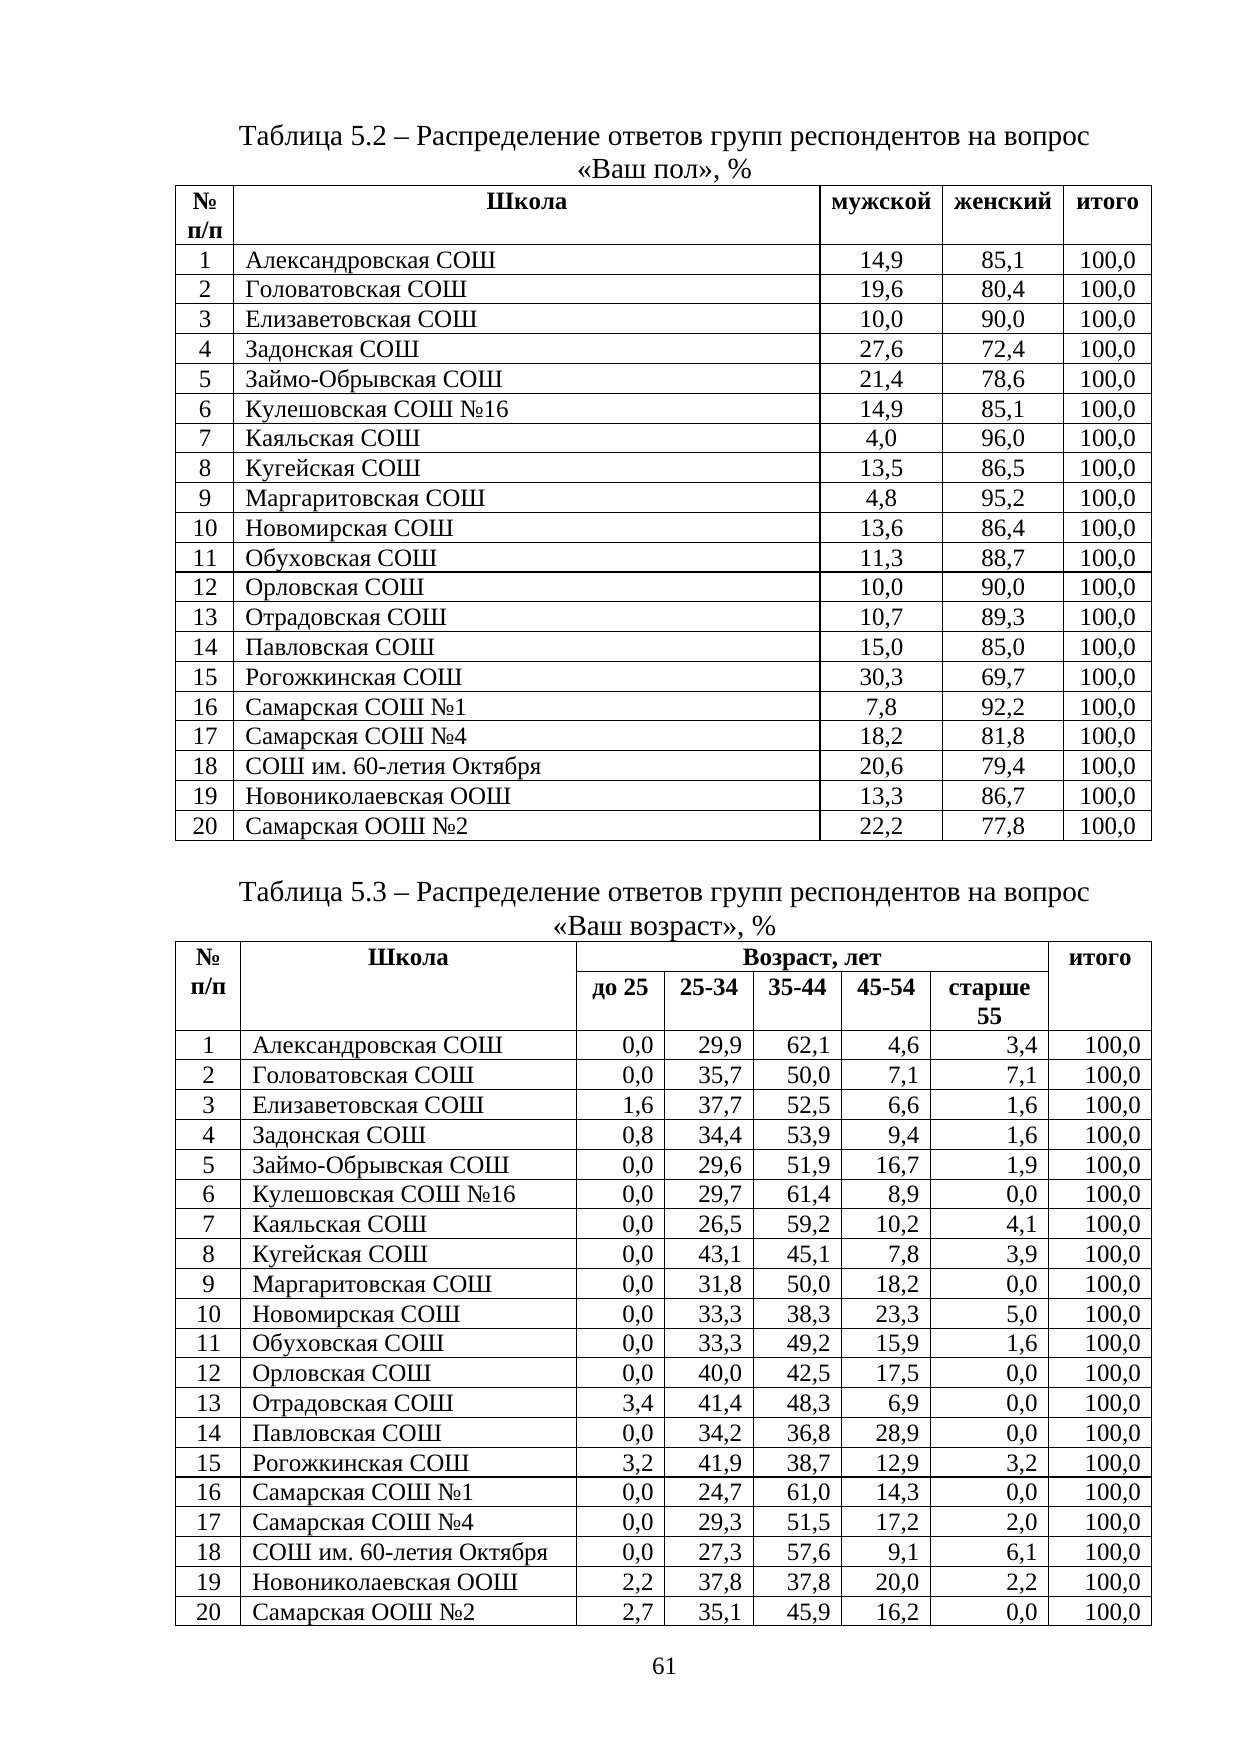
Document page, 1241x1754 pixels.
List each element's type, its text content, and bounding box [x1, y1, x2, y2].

table_cell 22,2 [821, 811, 942, 839]
table_cell Отрадовская СОШ [241, 1388, 576, 1417]
table_cell Самарская СОШ №1 [241, 1478, 576, 1506]
table_cell 34,2 [665, 1418, 753, 1447]
table_cell Отрадовская СОШ [234, 602, 819, 631]
table_cell 0,0 [931, 1388, 1048, 1417]
table_cell 48,3 [754, 1388, 841, 1417]
table_cell 100,0 [1064, 602, 1151, 631]
table_cell СОШ им. 60-летия Октября [234, 751, 819, 780]
table_cell 62,1 [754, 1031, 841, 1059]
table_cell 7 [176, 1209, 240, 1238]
table_cell 10,7 [821, 602, 942, 631]
text Таблица 5.3 – Распределение ответов групп респондентов на вопрос «Ваш возраст», % [177, 874, 1152, 941]
table_cell Новониколаевская ООШ [234, 781, 819, 810]
table_cell 100,0 [1049, 1031, 1151, 1059]
table_cell 9,4 [842, 1120, 930, 1149]
table_cell 8 [176, 1239, 240, 1268]
table_cell 7,8 [821, 692, 942, 720]
table_cell Новониколаевская ООШ [241, 1567, 576, 1596]
table_cell 35-44 [754, 972, 841, 1029]
table_cell 100,0 [1064, 453, 1151, 482]
table_cell 61,0 [754, 1478, 841, 1506]
table_cell Каяльская СОШ [234, 424, 819, 452]
table_cell 5,0 [931, 1299, 1048, 1327]
table_cell 1,6 [931, 1329, 1048, 1357]
table_cell 100,0 [1064, 573, 1151, 601]
table_cell 40,0 [665, 1358, 753, 1387]
table_cell 18 [176, 751, 233, 780]
table_cell 0,0 [577, 1269, 664, 1298]
table_cell 10,0 [821, 573, 942, 601]
table_cell 0,0 [577, 1150, 664, 1178]
table_cell 9 [176, 483, 233, 512]
table_cell Орловская СОШ [241, 1358, 576, 1387]
table_cell 2,0 [931, 1507, 1048, 1536]
table_cell 100,0 [1064, 513, 1151, 542]
table_cell 96,0 [943, 424, 1063, 452]
table_cell 10 [176, 1299, 240, 1327]
table_cell 78,6 [943, 364, 1063, 393]
table_cell 3,9 [931, 1239, 1048, 1268]
table_header итого [1049, 942, 1151, 1029]
table_cell 18,2 [842, 1269, 930, 1298]
table_cell 11 [176, 1329, 240, 1357]
table_cell 100,0 [1064, 304, 1151, 333]
table_cell 16,7 [842, 1150, 930, 1178]
table_cell Елизаветовская СОШ [234, 304, 819, 333]
table_cell Новомирская СОШ [234, 513, 819, 542]
table_cell 0,0 [577, 1031, 664, 1059]
table_cell 19 [176, 1567, 240, 1596]
table_cell 36,8 [754, 1418, 841, 1447]
table_cell 7,8 [842, 1239, 930, 1268]
table_cell 100,0 [1049, 1358, 1151, 1387]
table_cell 49,2 [754, 1329, 841, 1357]
table_cell 100,0 [1064, 275, 1151, 303]
table_cell 12,9 [842, 1448, 930, 1476]
table_cell Павловская СОШ [234, 632, 819, 661]
table_cell 16 [176, 692, 233, 720]
table_cell 23,3 [842, 1299, 930, 1327]
table_cell 100,0 [1064, 424, 1151, 452]
table_cell 6 [176, 394, 233, 422]
table_cell Головатовская СОШ [234, 275, 819, 303]
table_cell 4,1 [931, 1209, 1048, 1238]
table_cell Самарская СОШ №1 [234, 692, 819, 720]
table_cell Рогожкинская СОШ [234, 662, 819, 691]
table_cell 59,2 [754, 1209, 841, 1238]
table_cell 13,5 [821, 453, 942, 482]
table_cell 100,0 [1049, 1478, 1151, 1506]
text Таблица 5.2 – Распределение ответов групп респондентов на вопрос «Ваш пол», % [177, 118, 1152, 185]
table_cell 90,0 [943, 573, 1063, 601]
table_cell 69,7 [943, 662, 1063, 691]
table_cell 2,2 [577, 1567, 664, 1596]
table_cell 77,8 [943, 811, 1063, 839]
table_cell 100,0 [1049, 1507, 1151, 1536]
table_cell 0,0 [577, 1239, 664, 1268]
table_cell 50,0 [754, 1060, 841, 1089]
table_cell 35,7 [665, 1060, 753, 1089]
table_cell Самарская СОШ №4 [241, 1507, 576, 1536]
table_cell Займо-Обрывская СОШ [241, 1150, 576, 1178]
table_cell 100,0 [1064, 394, 1151, 422]
table_cell 6,9 [842, 1388, 930, 1417]
table_cell 79,4 [943, 751, 1063, 780]
table_cell 100,0 [1064, 334, 1151, 363]
table_cell 7 [176, 424, 233, 452]
table_cell 3 [176, 1090, 240, 1119]
table_cell 80,4 [943, 275, 1063, 303]
table_cell 0,0 [931, 1418, 1048, 1447]
table_cell 57,6 [754, 1537, 841, 1566]
table_cell 14 [176, 632, 233, 661]
table_cell СОШ им. 60-летия Октября [241, 1537, 576, 1566]
table_cell 30,3 [821, 662, 942, 691]
table_cell 29,9 [665, 1031, 753, 1059]
table_cell 2,7 [577, 1597, 664, 1625]
table_cell 29,6 [665, 1150, 753, 1178]
table_cell 45,9 [754, 1597, 841, 1625]
table_cell 0,0 [577, 1329, 664, 1357]
table_header № п/п [176, 186, 233, 244]
table_cell Каяльская СОШ [241, 1209, 576, 1238]
table_cell 27,3 [665, 1537, 753, 1566]
table_cell 25-34 [665, 972, 753, 1029]
table_cell 100,0 [1064, 245, 1151, 273]
table_cell 0,0 [931, 1478, 1048, 1506]
table_cell 17,2 [842, 1507, 930, 1536]
table_cell 9,1 [842, 1537, 930, 1566]
table_cell Рогожкинская СОШ [241, 1448, 576, 1476]
table_cell 15,9 [842, 1329, 930, 1357]
table_cell 17 [176, 1507, 240, 1536]
table_cell 4,8 [821, 483, 942, 512]
table_cell 0,0 [577, 1299, 664, 1327]
table_cell 0,0 [577, 1180, 664, 1208]
table_cell 0,0 [577, 1209, 664, 1238]
table_cell Маргаритовская СОШ [234, 483, 819, 512]
table_cell 26,5 [665, 1209, 753, 1238]
table_cell 100,0 [1049, 1060, 1151, 1089]
table_cell 90,0 [943, 304, 1063, 333]
table_cell 100,0 [1049, 1150, 1151, 1178]
table_cell 37,8 [754, 1567, 841, 1596]
table_cell 81,8 [943, 721, 1063, 750]
table_cell 72,4 [943, 334, 1063, 363]
table_cell 0,0 [577, 1537, 664, 1566]
table_cell 3,2 [577, 1448, 664, 1476]
table_cell 4,6 [842, 1031, 930, 1059]
table_cell 100,0 [1049, 1597, 1151, 1625]
table_cell 4 [176, 1120, 240, 1149]
table_cell 100,0 [1049, 1209, 1151, 1238]
table_cell 85,1 [943, 245, 1063, 273]
table_cell 1 [176, 1031, 240, 1059]
table_cell 14 [176, 1418, 240, 1447]
table_cell Самарская ООШ №2 [241, 1597, 576, 1625]
table_cell 18 [176, 1537, 240, 1566]
table_cell Обуховская СОШ [241, 1329, 576, 1357]
table_cell 100,0 [1049, 1567, 1151, 1596]
table_cell 20,0 [842, 1567, 930, 1596]
table_cell 6 [176, 1180, 240, 1208]
table_cell 37,8 [665, 1567, 753, 1596]
table_cell 4 [176, 334, 233, 363]
table_cell 61,4 [754, 1180, 841, 1208]
table_header мужской [821, 186, 942, 244]
table_cell 15 [176, 1448, 240, 1476]
table_cell 100,0 [1064, 781, 1151, 810]
table_cell 0,0 [577, 1358, 664, 1387]
table_cell 11,3 [821, 543, 942, 571]
table_cell 16 [176, 1478, 240, 1506]
table_cell 27,6 [821, 334, 942, 363]
table_cell Головатовская СОШ [241, 1060, 576, 1089]
table_cell 15 [176, 662, 233, 691]
table_cell 86,5 [943, 453, 1063, 482]
table_cell 50,0 [754, 1269, 841, 1298]
table_cell 0,0 [577, 1418, 664, 1447]
table_cell 53,9 [754, 1120, 841, 1149]
table_cell 35,1 [665, 1597, 753, 1625]
table_cell 29,7 [665, 1180, 753, 1208]
table_cell 41,9 [665, 1448, 753, 1476]
table_cell 1 [176, 245, 233, 273]
table_cell 0,0 [931, 1597, 1048, 1625]
table_cell 43,1 [665, 1239, 753, 1268]
table_cell 6,6 [842, 1090, 930, 1119]
table_cell 1,9 [931, 1150, 1048, 1178]
table_cell Самарская СОШ №4 [234, 721, 819, 750]
table_cell 14,9 [821, 245, 942, 273]
table_cell 12 [176, 573, 233, 601]
table_header итого [1064, 186, 1151, 244]
table_cell 4,0 [821, 424, 942, 452]
table_cell Задонская СОШ [234, 334, 819, 363]
table_cell 37,7 [665, 1090, 753, 1119]
table_cell 10,0 [821, 304, 942, 333]
table_cell 100,0 [1049, 1120, 1151, 1149]
table_cell 7,1 [842, 1060, 930, 1089]
table_cell 14,3 [842, 1478, 930, 1506]
table_cell 52,5 [754, 1090, 841, 1119]
table_cell 5 [176, 364, 233, 393]
table_cell 2 [176, 1060, 240, 1089]
table_cell 38,3 [754, 1299, 841, 1327]
table_cell 100,0 [1064, 721, 1151, 750]
table_cell Кулешовская СОШ №16 [234, 394, 819, 422]
table_cell 10 [176, 513, 233, 542]
table_cell 0,0 [577, 1478, 664, 1506]
table_cell старше 55 [931, 972, 1048, 1029]
table_cell 20 [176, 1597, 240, 1625]
table_cell Александровская СОШ [241, 1031, 576, 1059]
table_cell 13,3 [821, 781, 942, 810]
table_cell Александровская СОШ [234, 245, 819, 273]
table_cell 29,3 [665, 1507, 753, 1536]
table_cell Орловская СОШ [234, 573, 819, 601]
table_cell 100,0 [1064, 751, 1151, 780]
table_cell 100,0 [1064, 692, 1151, 720]
table_cell 34,4 [665, 1120, 753, 1149]
table_header Школа [234, 186, 819, 244]
table_cell 100,0 [1064, 364, 1151, 393]
table_cell 8,9 [842, 1180, 930, 1208]
table_cell 12 [176, 1358, 240, 1387]
table_cell 45-54 [842, 972, 930, 1029]
table_cell 38,7 [754, 1448, 841, 1476]
table_cell Кулешовская СОШ №16 [241, 1180, 576, 1208]
table_cell 100,0 [1064, 543, 1151, 571]
table_cell 10,2 [842, 1209, 930, 1238]
table_cell 17,5 [842, 1358, 930, 1387]
table_cell 6,1 [931, 1537, 1048, 1566]
table_cell 5 [176, 1150, 240, 1178]
table_cell 0,0 [577, 1507, 664, 1536]
table_cell 7,1 [931, 1060, 1048, 1089]
table_header Возраст, лет [577, 942, 1048, 971]
table_cell 3,4 [931, 1031, 1048, 1059]
table_cell 13 [176, 602, 233, 631]
table_cell 100,0 [1049, 1329, 1151, 1357]
table_cell 3,4 [577, 1388, 664, 1417]
table_cell 16,2 [842, 1597, 930, 1625]
table_cell 33,3 [665, 1329, 753, 1357]
table_cell 20 [176, 811, 233, 839]
table_cell 2,2 [931, 1567, 1048, 1596]
table_cell 19 [176, 781, 233, 810]
table_cell 85,1 [943, 394, 1063, 422]
table_cell 17 [176, 721, 233, 750]
table_cell 100,0 [1064, 632, 1151, 661]
table_header женский [943, 186, 1063, 244]
table_cell 100,0 [1049, 1239, 1151, 1268]
table_cell 19,6 [821, 275, 942, 303]
table_cell Задонская СОШ [241, 1120, 576, 1149]
table_cell 89,3 [943, 602, 1063, 631]
table_cell 9 [176, 1269, 240, 1298]
table_cell 14,9 [821, 394, 942, 422]
table_cell 100,0 [1049, 1269, 1151, 1298]
table_cell 24,7 [665, 1478, 753, 1506]
table_cell 1,6 [931, 1090, 1048, 1119]
table_cell 85,0 [943, 632, 1063, 661]
table_cell Елизаветовская СОШ [241, 1090, 576, 1119]
table_cell 86,4 [943, 513, 1063, 542]
table_cell Обуховская СОШ [234, 543, 819, 571]
table_cell 21,4 [821, 364, 942, 393]
table_cell 86,7 [943, 781, 1063, 810]
table_cell 28,9 [842, 1418, 930, 1447]
table_header Школа [241, 942, 576, 1029]
table_cell 31,8 [665, 1269, 753, 1298]
table_cell Новомирская СОШ [241, 1299, 576, 1327]
table_cell 92,2 [943, 692, 1063, 720]
table_cell 100,0 [1049, 1090, 1151, 1119]
table_cell 3 [176, 304, 233, 333]
table_cell 100,0 [1049, 1388, 1151, 1417]
table_cell 18,2 [821, 721, 942, 750]
table_cell 13,6 [821, 513, 942, 542]
table_cell 51,9 [754, 1150, 841, 1178]
table_cell 33,3 [665, 1299, 753, 1327]
table_cell 100,0 [1064, 811, 1151, 839]
table_cell 15,0 [821, 632, 942, 661]
table_cell Павловская СОШ [241, 1418, 576, 1447]
table_cell 0,0 [931, 1358, 1048, 1387]
table_cell 95,2 [943, 483, 1063, 512]
table_cell 41,4 [665, 1388, 753, 1417]
table_cell 100,0 [1049, 1418, 1151, 1447]
table_cell 1,6 [931, 1120, 1048, 1149]
table_cell 0,8 [577, 1120, 664, 1149]
table_cell 20,6 [821, 751, 942, 780]
table_cell 100,0 [1049, 1448, 1151, 1476]
table_cell 0,0 [931, 1180, 1048, 1208]
table_cell Самарская ООШ №2 [234, 811, 819, 839]
table_cell 0,0 [931, 1269, 1048, 1298]
table_cell 45,1 [754, 1239, 841, 1268]
table_cell Кугейская СОШ [241, 1239, 576, 1268]
table_cell 51,5 [754, 1507, 841, 1536]
table_cell Маргаритовская СОШ [241, 1269, 576, 1298]
table_cell Займо-Обрывская СОШ [234, 364, 819, 393]
table_cell 13 [176, 1388, 240, 1417]
table_cell 3,2 [931, 1448, 1048, 1476]
table_cell 100,0 [1049, 1180, 1151, 1208]
table_cell 100,0 [1049, 1299, 1151, 1327]
table_cell 100,0 [1064, 662, 1151, 691]
table_cell Кугейская СОШ [234, 453, 819, 482]
table_cell 100,0 [1049, 1537, 1151, 1566]
table_cell 2 [176, 275, 233, 303]
table_cell 8 [176, 453, 233, 482]
table_cell 1,6 [577, 1090, 664, 1119]
table_cell 88,7 [943, 543, 1063, 571]
table_cell до 25 [577, 972, 664, 1029]
table_cell 100,0 [1064, 483, 1151, 512]
table_cell 11 [176, 543, 233, 571]
table_cell 0,0 [577, 1060, 664, 1089]
table_cell 42,5 [754, 1358, 841, 1387]
table_header № п/п [176, 942, 240, 1029]
